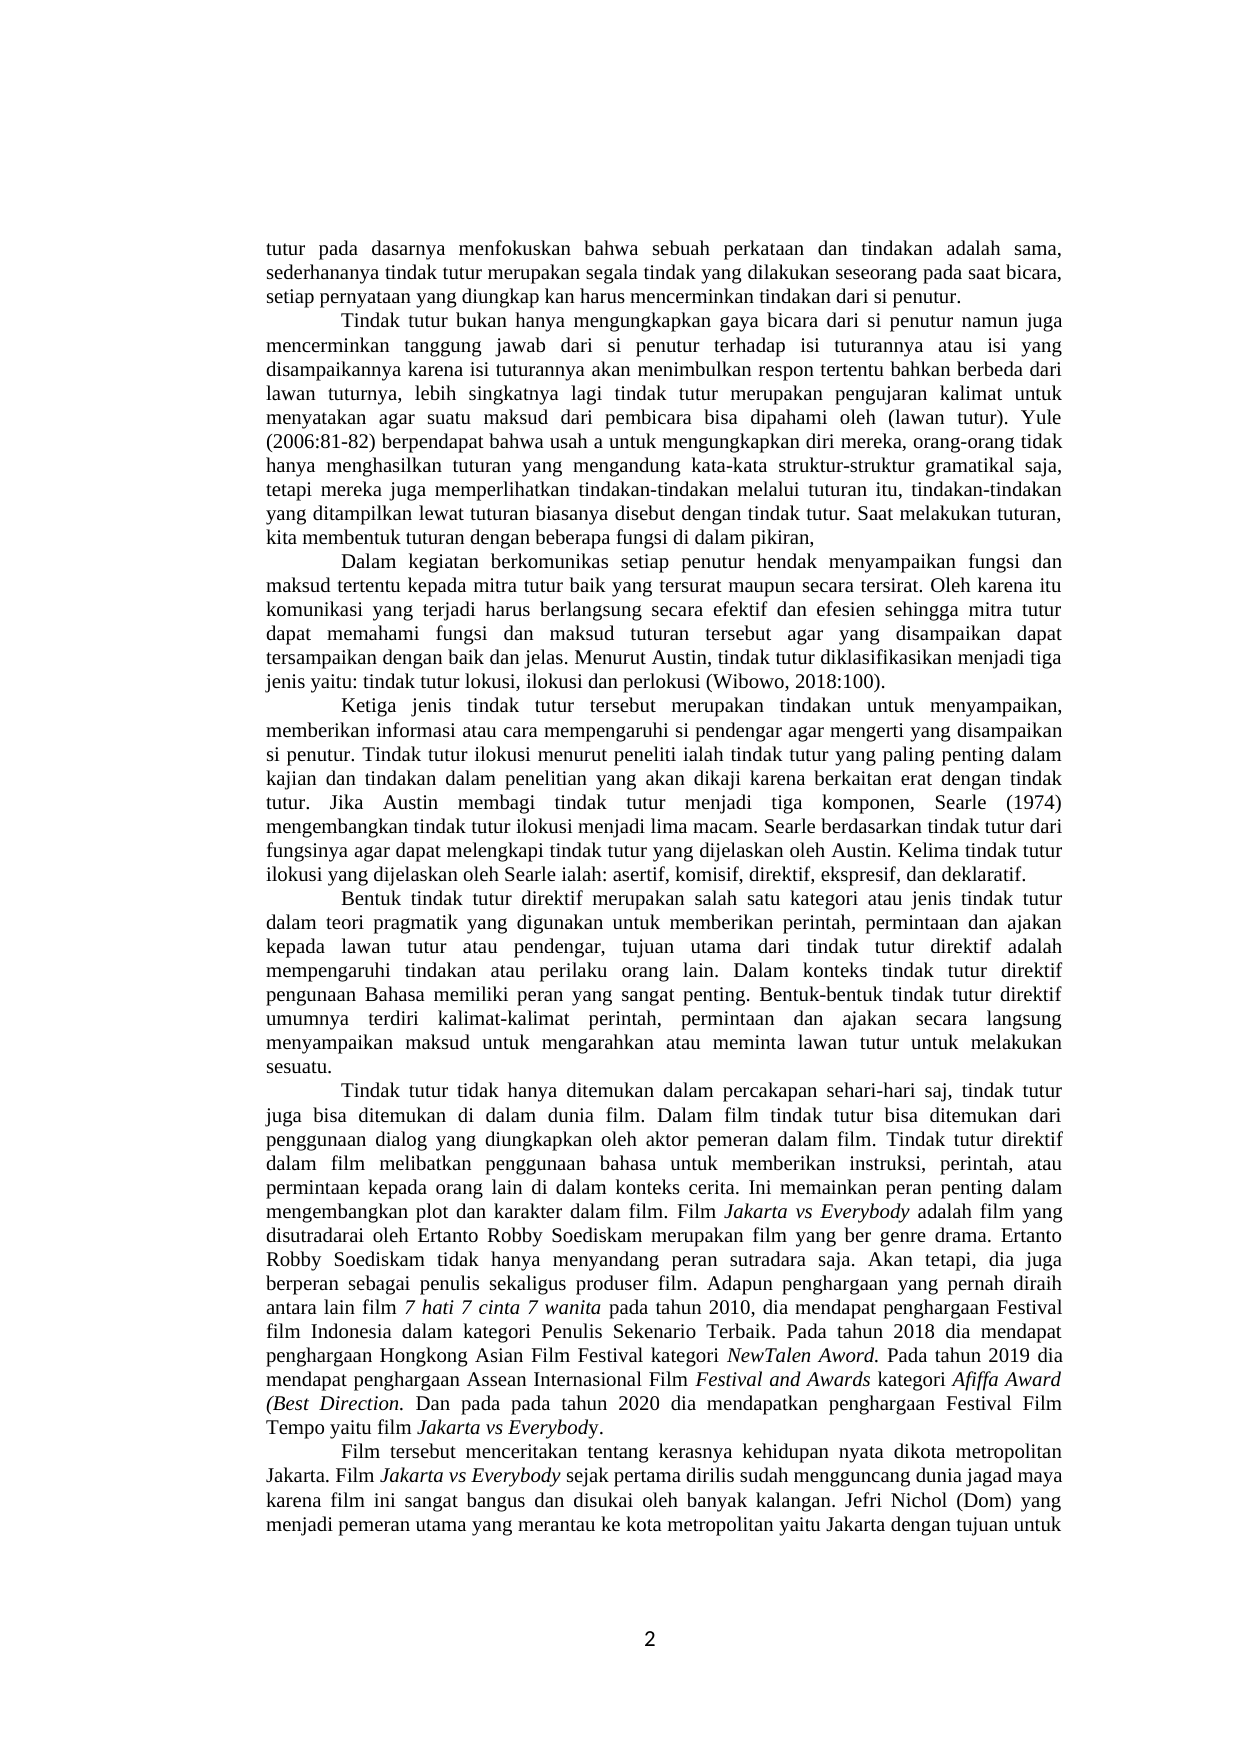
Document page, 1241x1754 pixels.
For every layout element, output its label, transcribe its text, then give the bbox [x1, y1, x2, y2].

list Dalam kegiatan berkomunikas setiap penutur hendak menyampaikan fungsi dan maksud tertentu kepada mitra tutur baik yang tersurat maupun secara tersirat. Oleh karena itu komunikasi yang terjadi harus berlangsung secara efektif dan efesien sehingga mitra tutur dapat memahami fungsi dan maksud tuturan tersebut agar yang disampaikan dapat tersampaikan dengan baik dan jelas. Menurut Austin, tindak tutur diklasifikasikan menjadi tiga jenis yaitu: tindak tutur lokusi, ilokusi dan perlokusi (Wibowo, 2018:100). [266, 549, 1063, 693]
list tutur pada dasarnya menfokuskan bahwa sebuah perkataan dan tindakan adalah sama, sederhananya tindak tutur merupakan segala tindak yang dilakukan seseorang pada saat bicara, setiap pernyataan yang diungkap kan harus mencerminkan tindakan dari si penutur. [266, 236, 1063, 308]
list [266, 1439, 1063, 1536]
list Bentuk tindak tutur direktif merupakan salah satu kategori atau jenis tindak tutur dalam teori pragmatik yang digunakan untuk memberikan perintah, permintaan dan ajakan kepada lawan tutur atau pendengar, tujuan utama dari tindak tutur direktif adalah mempengaruhi tindakan atau perilaku orang lain. Dalam konteks tindak tutur direktif pengunaan Bahasa memiliki peran yang sangat penting. Bentuk-bentuk tindak tutur direktif umumnya terdiri kalimat-kalimat perintah, permintaan dan ajakan secara langsung menyampaikan maksud untuk mengarahkan atau meminta lawan tutur untuk melakukan sesuatu. [266, 886, 1063, 1078]
list Tindak tutur bukan hanya mengungkapkan gaya bicara dari si penutur namun juga mencerminkan tanggung jawab dari si penutur terhadap isi tuturannya atau isi yang disampaikannya karena isi tuturannya akan menimbulkan respon tertentu bahkan berbeda dari lawan tuturnya, lebih singkatnya lagi tindak tutur merupakan pengujaran kalimat untuk menyatakan agar suatu maksud dari pembicara bisa dipahami oleh (lawan tutur). Yule (2006:81-82) berpendapat bahwa usah a untuk mengungkapkan diri mereka, orang-orang tidak hanya menghasilkan tuturan yang mengandung kata-kata struktur-struktur gramatikal saja, tetapi mereka juga memperlihatkan tindakan-tindakan melalui tuturan itu, tindakan-tindakan yang ditampilkan lewat tuturan biasanya disebut dengan tindak tutur. Saat melakukan tuturan, kita membentuk tuturan dengan beberapa fungsi di dalam pikiran, [266, 308, 1063, 549]
list Tindak tutur tidak hanya ditemukan dalam percakapan sehari-hari saj, tindak tutur juga bisa ditemukan di dalam dunia film. Dalam film tindak tutur bisa ditemukan dari penggunaan dialog yang diungkapkan oleh aktor pemeran dalam film. Tindak tutur direktif dalam film melibatkan penggunaan bahasa untuk memberikan instruksi, perintah, atau permintaan kepada orang lain di dalam konteks cerita. Ini memainkan peran penting dalam mengembangkan plot dan karakter dalam film. Film Jakarta vs Everybody adalah film yang disutradarai oleh Ertanto Robby Soediskam merupakan film yang ber genre drama. Ertanto Robby Soediskam tidak hanya menyandang peran sutradara saja. Akan tetapi, dia juga berperan sebagai penulis sekaligus produser film. Adapun penghargaan yang pernah diraih antara lain film 7 hati 7 cinta 7 wanita pada tahun 2010, dia mendapat penghargaan Festival film Indonesia dalam kategori Penulis Sekenario Terbaik. Pada tahun 2018 dia mendapat penghargaan Hongkong Asian Film Festival kategori NewTalen Aword. Pada tahun 2019 dia mendapat penghargaan Assean Internasional Film Festival and Awards kategori Afiffa Award (Best Direction. Dan pada pada tahun 2020 dia mendapatkan penghargaan Festival Film Tempo yaitu film Jakarta vs Everybody. [266, 1078, 1063, 1439]
list Ketiga jenis tindak tutur tersebut merupakan tindakan untuk menyampaikan, memberikan informasi atau cara mempengaruhi si pendengar agar mengerti yang disampaikan si penutur. Tindak tutur ilokusi menurut peneliti ialah tindak tutur yang paling penting dalam kajian dan tindakan dalam penelitian yang akan dikaji karena berkaitan erat dengan tindak tutur. Jika Austin membagi tindak tutur menjadi tiga komponen, Searle (1974) mengembangkan tindak tutur ilokusi menjadi lima macam. Searle berdasarkan tindak tutur dari fungsinya agar dapat melengkapi tindak tutur yang dijelaskan oleh Austin. Kelima tindak tutur ilokusi yang dijelaskan oleh Searle ialah: asertif, komisif, direktif, ekspresif, dan deklaratif. [266, 693, 1063, 886]
